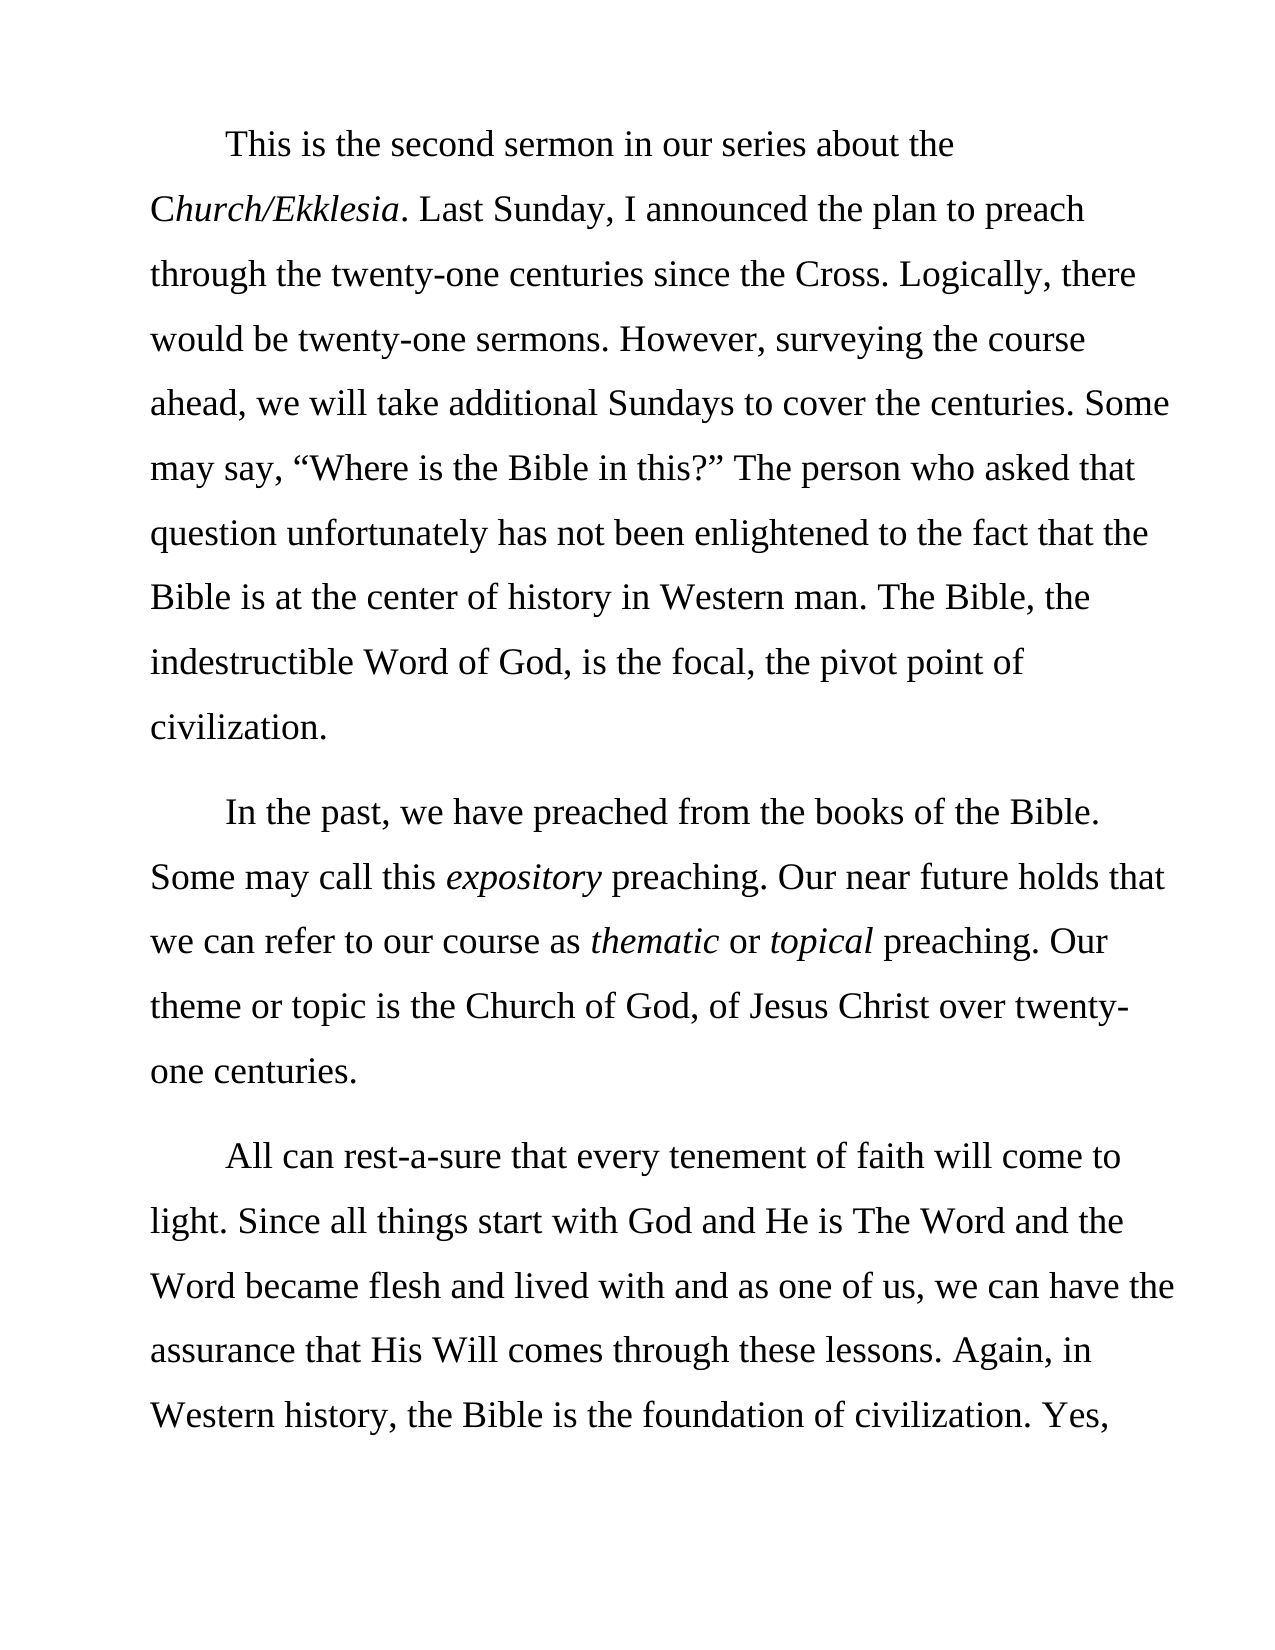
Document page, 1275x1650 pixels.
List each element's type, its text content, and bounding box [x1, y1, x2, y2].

text In the past, we have preached from the books of the Bible. Some may call this expository preaching. Our near future holds that we can refer to our course as thematic or topical preaching. Our theme or topic is the Church of God, of Jesus Christ over twenty-one centuries. [150, 789, 1181, 1091]
text This is the second sermon in our series about the Church/Ekklesia. Last Sunday, I announced the plan to preach through the twenty-one centuries since the Cross. Logically, there would be twenty-one sermons. However, surveying the course ahead, we will take additional Sundays to cover the centuries. Some may say, “Where is the Bible in this?” The person who asked that question unfortunately has not been enlightened to the fact that the Bible is at the center of history in Western man. The Bible, the indestructible Word of God, is the focal, the pivot point of civilization. [150, 122, 1181, 747]
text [150, 1134, 1181, 1436]
